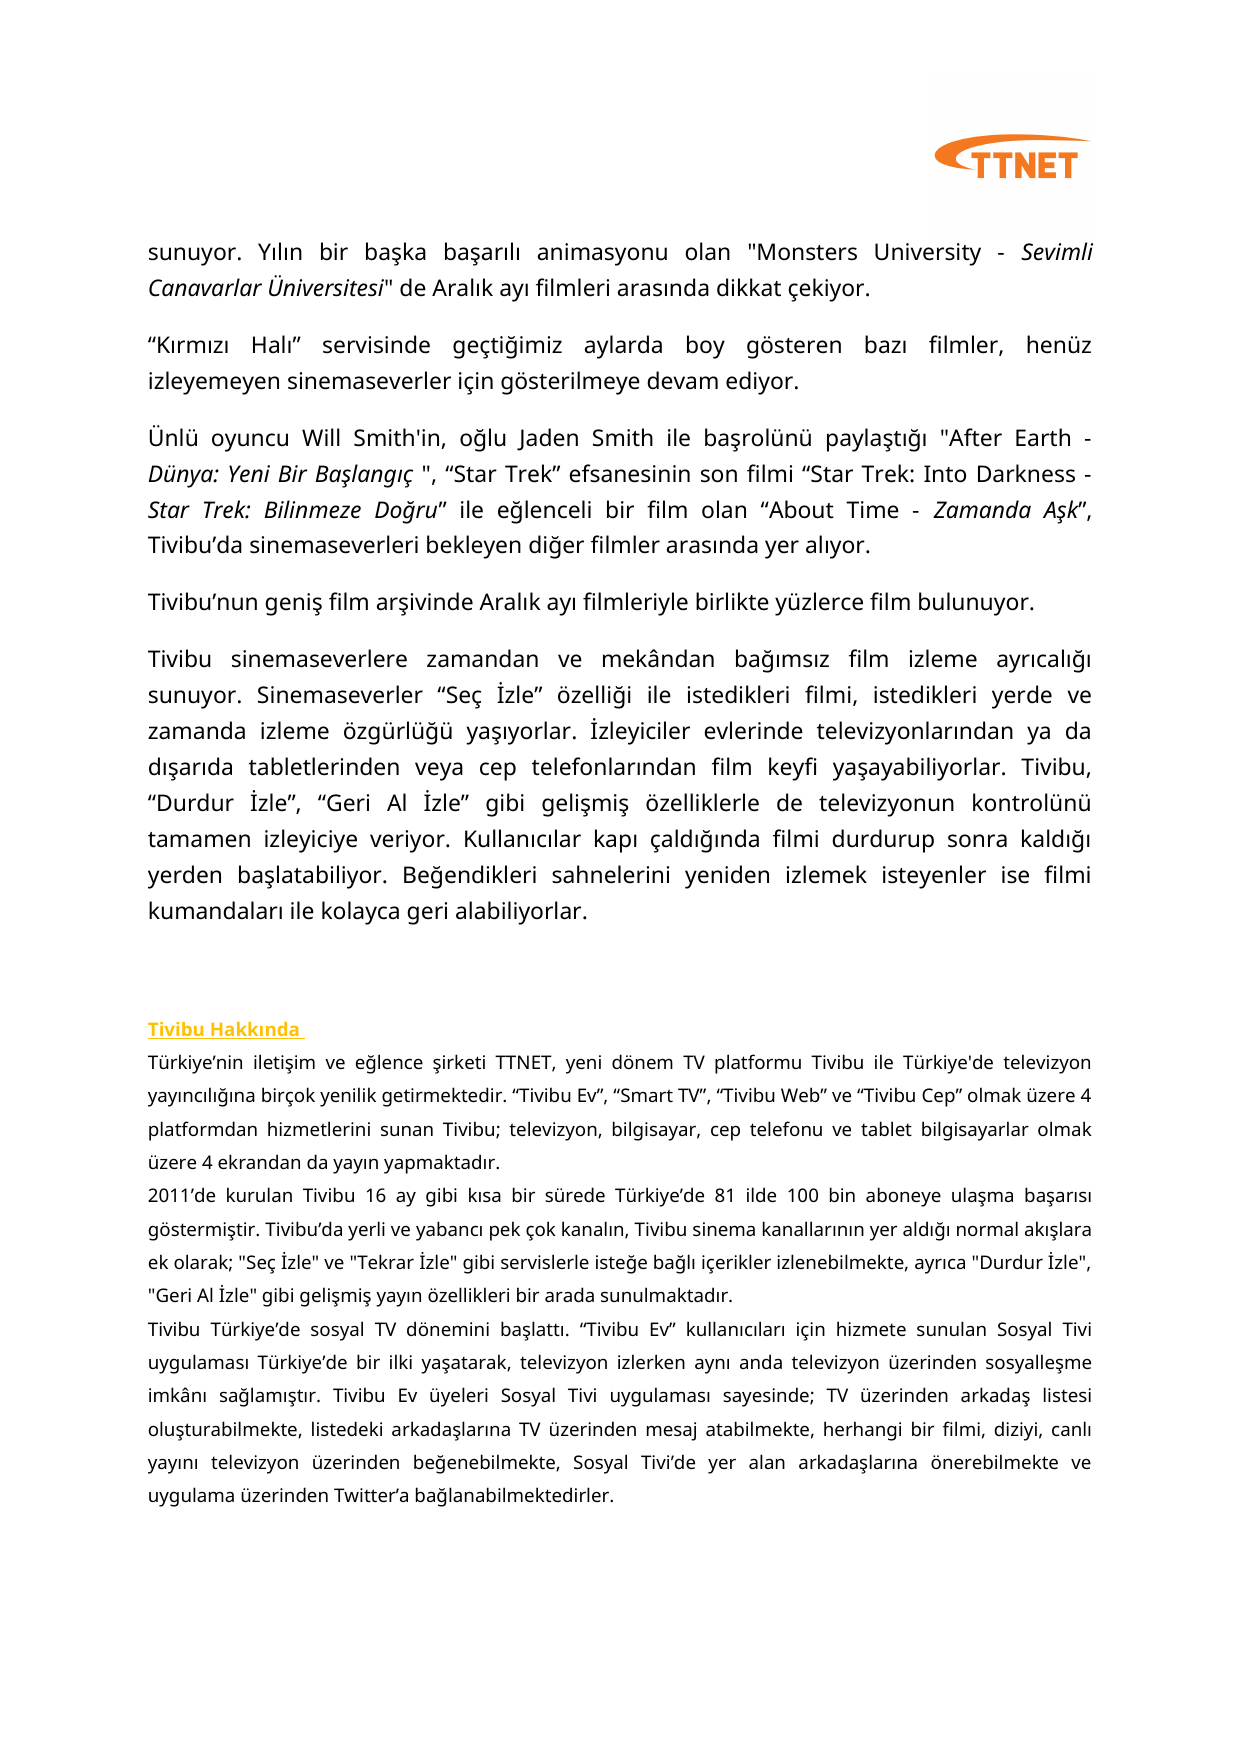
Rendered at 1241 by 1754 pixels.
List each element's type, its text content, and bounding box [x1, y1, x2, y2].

text 2011’de kurulan Tivibu 16 ay gibi kısa bir sürede Türkiye’de 81 ilde 100 bin aboneye ulaşma başarısı göstermiştir. Tivibu’da yerli ve yabancı pek çok kanalın, Tivibu sinema kanallarının yer aldığı normal akışlara ek olarak; "Seç İzle" ve "Tekrar İzle" gibi servislerle isteğe bağlı içerikler izlenebilmekte, ayrıca "Durdur İzle", "Geri Al İzle" gibi gelişmiş yayın özellikleri bir arada sunulmaktadır. [148, 1175, 1093, 1308]
text Ünlü oyuncu Will Smith'in, oğlu Jaden Smith ile başrolünü paylaştığı "After Earth - Dünya: Yeni Bir Başlangıç ", “Star Trek” efsanesinin son filmi “Star Trek: Into Darkness - Star Trek: Bilinmeze Doğru” ile eğlenceli bir film olan “About Time - Zamanda Aşk”, Tivibu’da sinemaseverleri bekleyen diğer filmler arasında yer alıyor. [148, 422, 1093, 561]
text Tivibu’nun geniş film arşivinde Aralık ayı filmleriyle birlikte yüzlerce film bulunuyor. [148, 586, 1093, 617]
text “Kırmızı Halı” servisinde geçtiğimiz aylarda boy gösteren bazı filmler, henüz izleyemeyen sinemaseverler için gösterilmeye devam ediyor. [148, 329, 1093, 396]
text Tivibu Türkiye’de sosyal TV dönemini başlattı. “Tivibu Ev” kullanıcıları için hizmete sunulan Sosyal Tivi uygulaması Türkiye’de bir ilki yaşatarak, televizyon izlerken aynı anda televizyon üzerinden sosyalleşme imkânı sağlamıştır. Tivibu Ev üyeleri Sosyal Tivi uygulaması sayesinde; TV üzerinden arkadaş listesi oluşturabilmekte, listedeki arkadaşlarına TV üzerinden mesaj atabilmekte, herhangi bir filmi, diziyi, canlı yayını televizyon üzerinden beğenebilmekte, Sosyal Tivi’de yer alan arkadaşlarına önerebilmekte ve uygulama üzerinden Twitter’a bağlanabilmektedirler. [148, 1308, 1093, 1508]
picture [930, 73, 1093, 237]
text Tivibu sinemaseverlere zamandan ve mekândan bağımsız film izleme ayrıcalığı sunuyor. Sinemaseverler “Seç İzle” özelliği ile istedikleri filmi, istedikleri yerde ve zamanda izleme özgürlüğü yaşıyorlar. İzleyiciler evlerinde televizyonlarından ya da dışarıda tabletlerinden veya cep telefonlarından film keyfi yaşayabiliyorlar. Tivibu, “Durdur İzle”, “Geri Al İzle” gibi gelişmiş özelliklerle de televizyonun kontrolünü tamamen izleyiciye veriyor. Kullanıcılar kapı çaldığında filmi durdurup sonra kaldığı yerden başlatabiliyor. Beğendikleri sahnelerini yeniden izlemek isteyenler ise filmi kumandaları ile kolayca geri alabiliyorlar. [148, 643, 1093, 926]
text Tivibu Hakkında [148, 1008, 1093, 1041]
text Türkiye’nin iletişim ve eğlence şirketi TTNET, yeni dönem TV platformu Tivibu ile Türkiye'de televizyon yayıncılığına birçok yenilik getirmektedir. “Tivibu Ev”, “Smart TV”, “Tivibu Web” ve “Tivibu Cep” olmak üzere 4 platformdan hizmetlerini sunan Tivibu; televizyon, bilgisayar, cep telefonu ve tablet bilgisayarlar olmak üzere 4 ekrandan da yayın yapmaktadır. [148, 1041, 1093, 1175]
